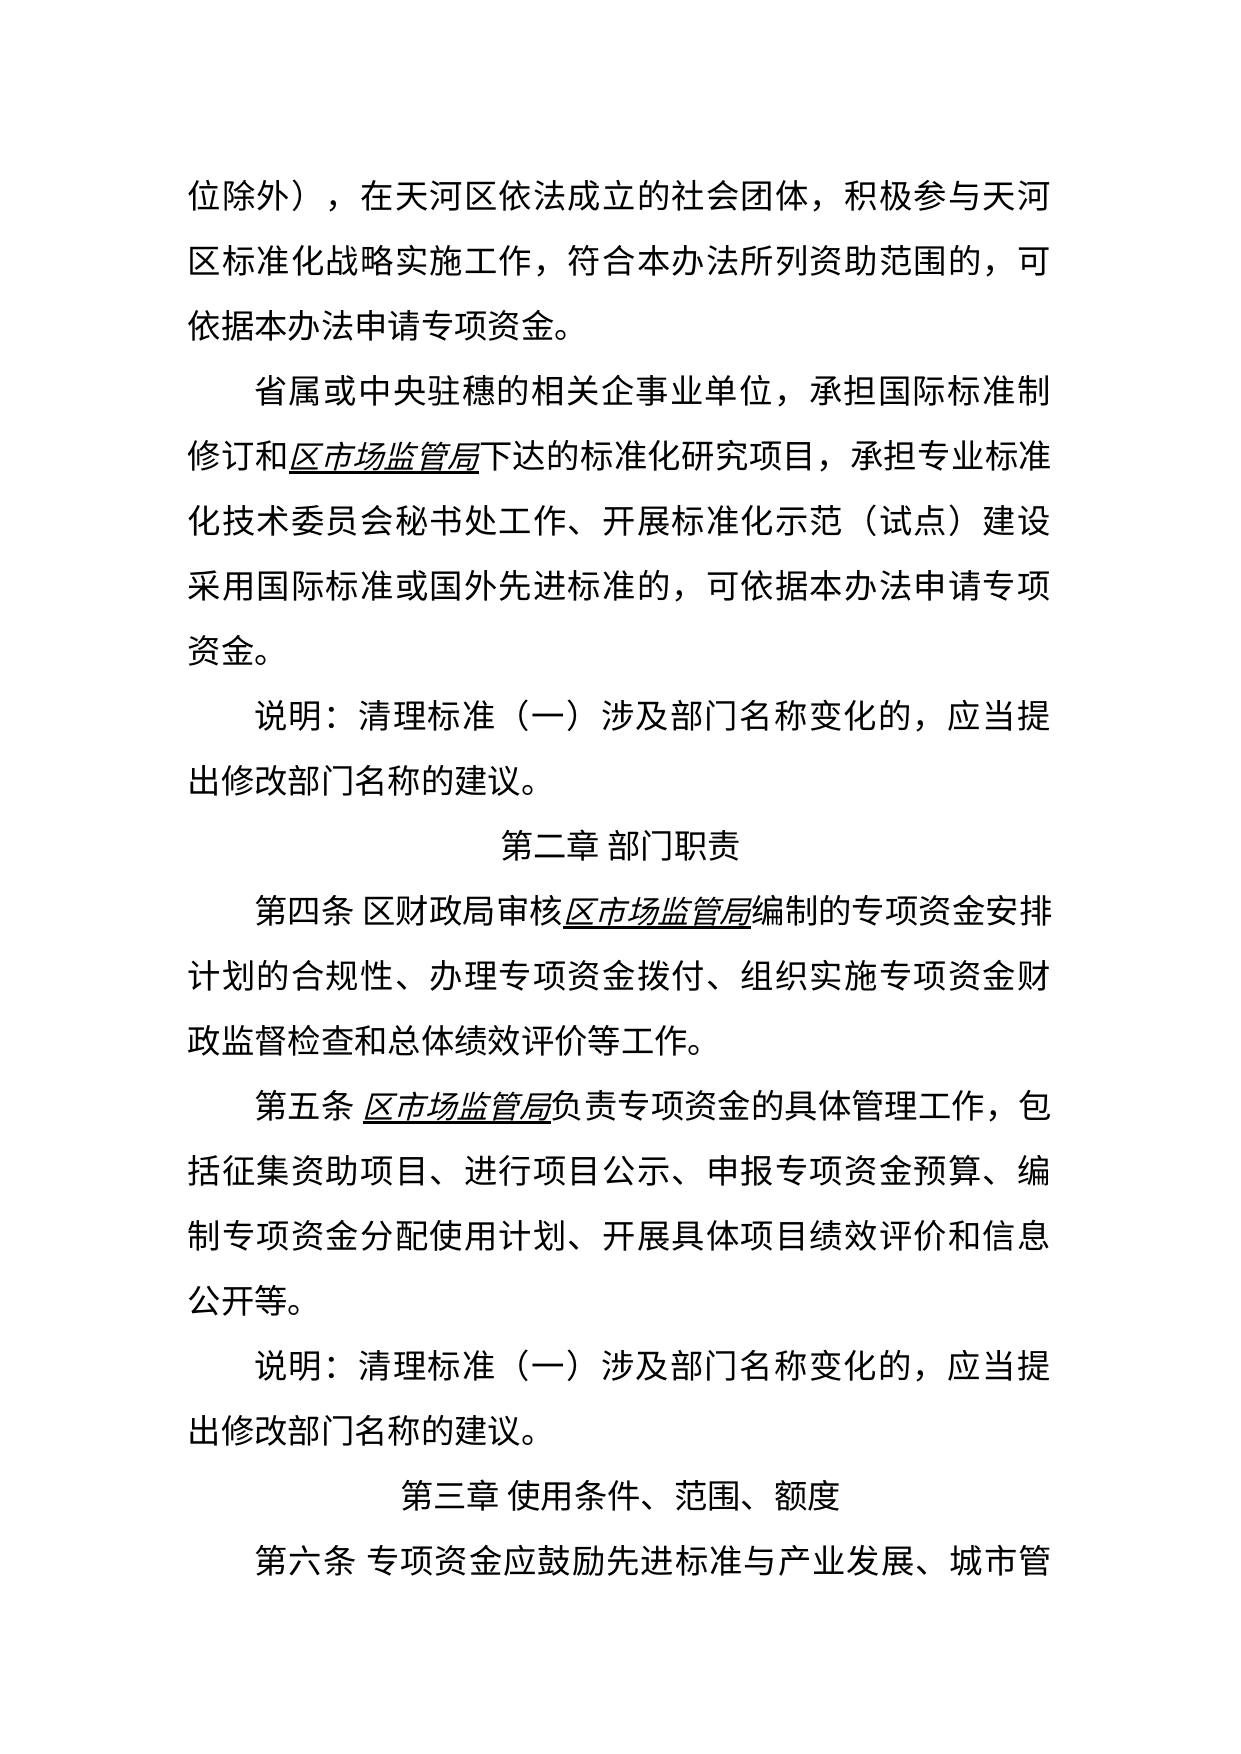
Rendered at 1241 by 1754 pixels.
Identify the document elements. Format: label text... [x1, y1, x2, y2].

text 说明：清理标准（一）涉及部门名称变化的，应当提出修改部门名称的建议。 [187, 1332, 1053, 1462]
text 说明：清理标准（一）涉及部门名称变化的，应当提出修改部门名称的建议。 [187, 682, 1053, 812]
text 第五条 区市场监管局负责专项资金的具体管理工作，包括征集资助项目、进行项目公示、申报专项资金预算、编制专项资金分配使用计划、开展具体项目绩效评价和信息公开等。 [187, 1072, 1053, 1332]
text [187, 1527, 1053, 1592]
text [187, 162, 1053, 357]
text 第四条 区财政局审核区市场监管局编制的专项资金安排计划的合规性、办理专项资金拨付、组织实施专项资金财政监督检查和总体绩效评价等工作。 [187, 877, 1053, 1072]
text 省属或中央驻穗的相关企事业单位，承担国际标准制修订和区市场监管局下达的标准化研究项目，承担专业标准化技术委员会秘书处工作、开展标准化示范（试点）建设、采用国际标准或国外先进标准的，可依据本办法申请专项资金。 [187, 357, 1053, 682]
text 第二章 部门职责 [187, 812, 1053, 877]
text 第三章 使用条件、范围、额度 [187, 1462, 1053, 1527]
